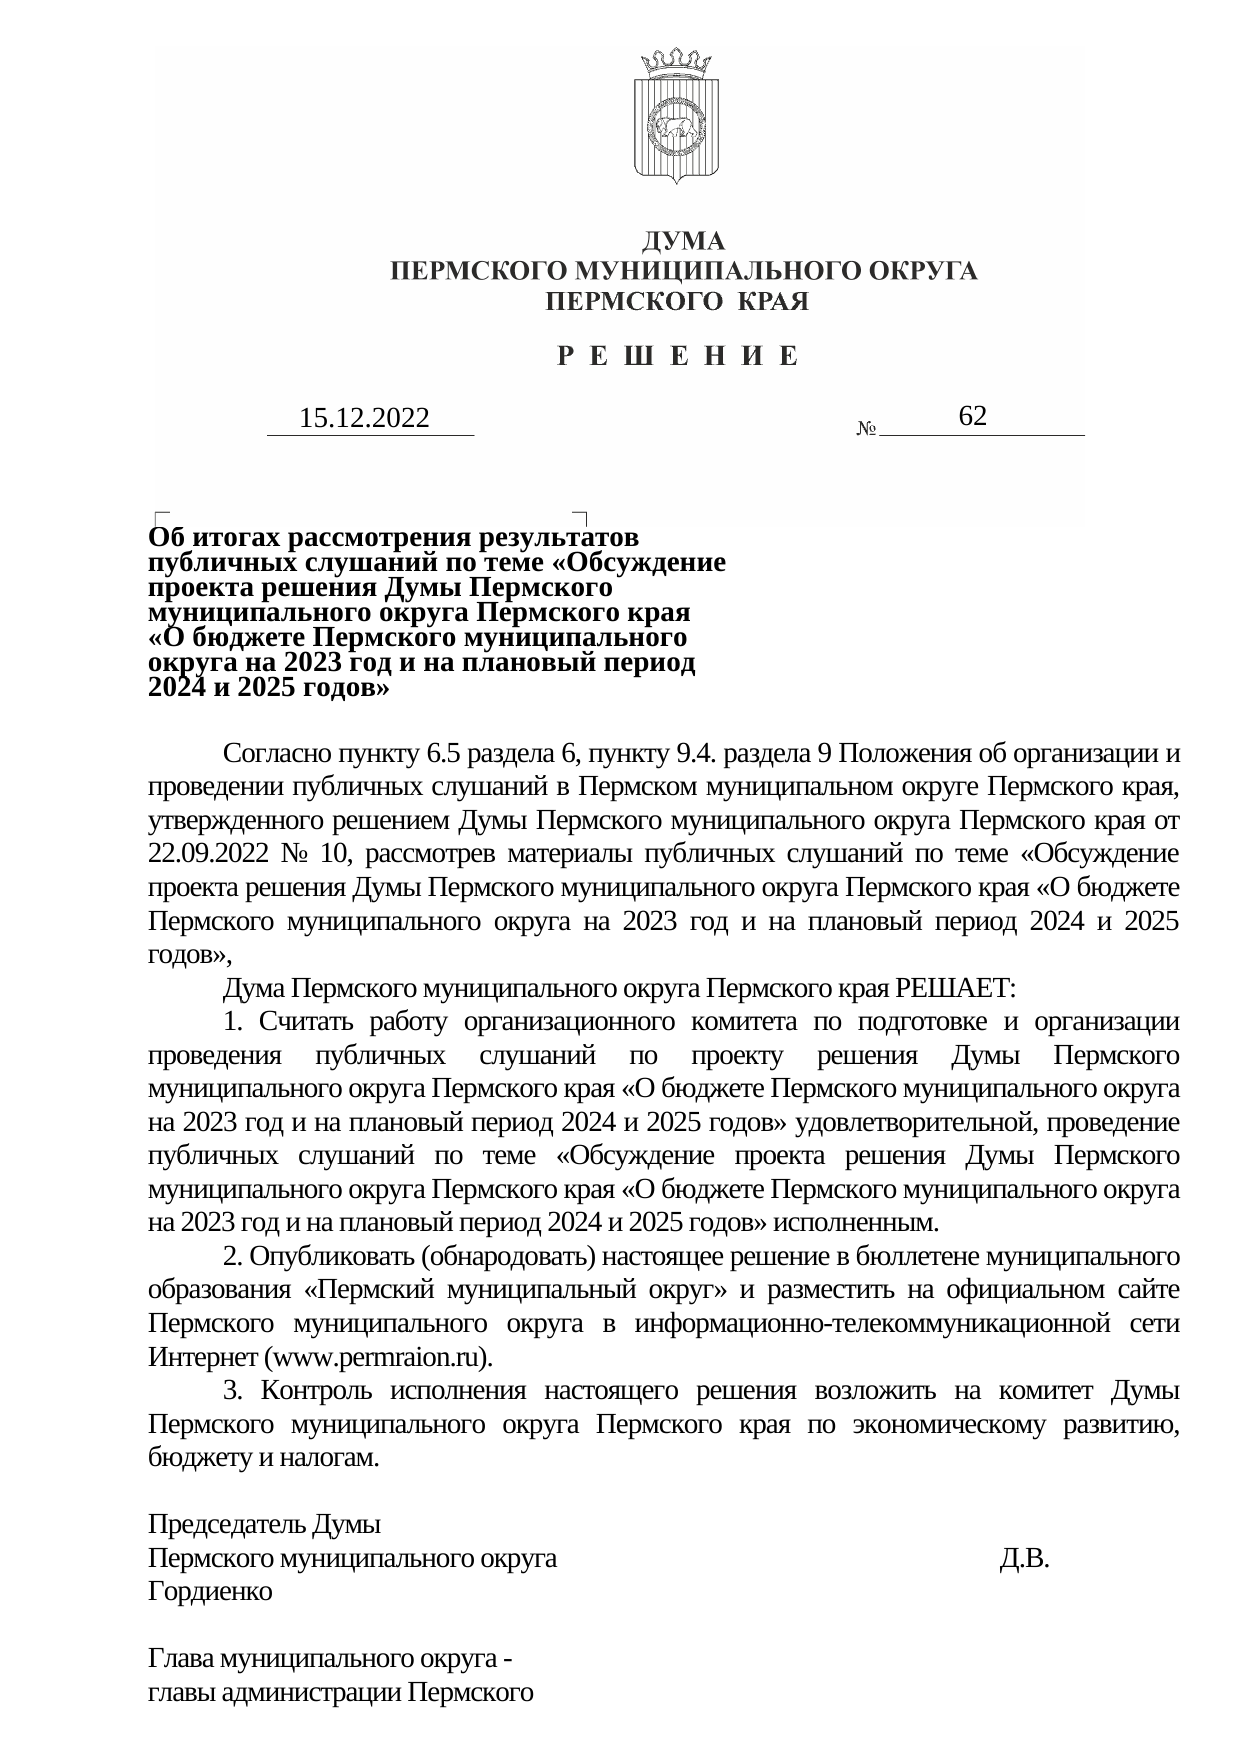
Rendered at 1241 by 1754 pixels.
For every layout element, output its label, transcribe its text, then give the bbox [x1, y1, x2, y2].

text 2. Опубликовать (обнародовать) настоящее решение в бюллетене муниципального образования «Пермский муниципальный округ» и разместить на официальном сайте Пермского муниципального округа в информационно-телекоммуникационной сети Интернет (www.permraion.ru). [148, 1238, 1181, 1372]
text главы администрации Пермского [148, 1674, 1181, 1708]
text Согласно пункту 6.5 раздела 6, пункту 9.4. раздела 9 Положения об организации и проведении публичных слушаний в Пермском муниципальном округе Пермского края, утвержденного решением Думы Пермского муниципального округа Пермского края от 22.09.2022 № 10, рассмотрев материалы публичных слушаний по теме «Обсуждение проекта решения Думы Пермского муниципального округа Пермского края «О бюджете Пермского муниципального округа на 2023 год и на плановый период 2024 и 2025 годов», [148, 735, 1181, 970]
text 1. Считать работу организационного комитета по подготовке и организации проведения публичных слушаний по проекту решения Думы Пермского муниципального округа Пермского края «О бюджете Пермского муниципального округа на 2023 год и на плановый период 2024 и 2025 годов» удовлетворительной, проведение публичных слушаний по теме «Обсуждение проекта решения Думы Пермского муниципального округа Пермского края «О бюджете Пермского муниципального округа на 2023 год и на плановый период 2024 и 2025 годов» исполненным. [148, 1003, 1181, 1238]
text проекта решения Думы Пермского муниципального округа Пермского края [148, 576, 1181, 626]
picture [154, 46, 1086, 527]
text «О бюджете Пермского муниципального округа на 2023 год и на плановый период 2024 и 2025 годов» [148, 626, 1181, 701]
text Председатель Думы [148, 1506, 1181, 1540]
text публичных слушаний по теме «Обсуждение [148, 551, 1181, 576]
text 3. Контроль исполнения настоящего решения возложить на комитет Думы Пермского муниципального округа Пермского края по экономическому развитию, бюджету и налогам. [148, 1372, 1181, 1473]
text Пермского муниципального округа Д.В. Гордиенко [148, 1540, 1181, 1607]
text Глава муниципального округа - [148, 1641, 1181, 1674]
text Дума Пермского муниципального округа Пермского края РЕШАЕТ: [148, 970, 1181, 1003]
